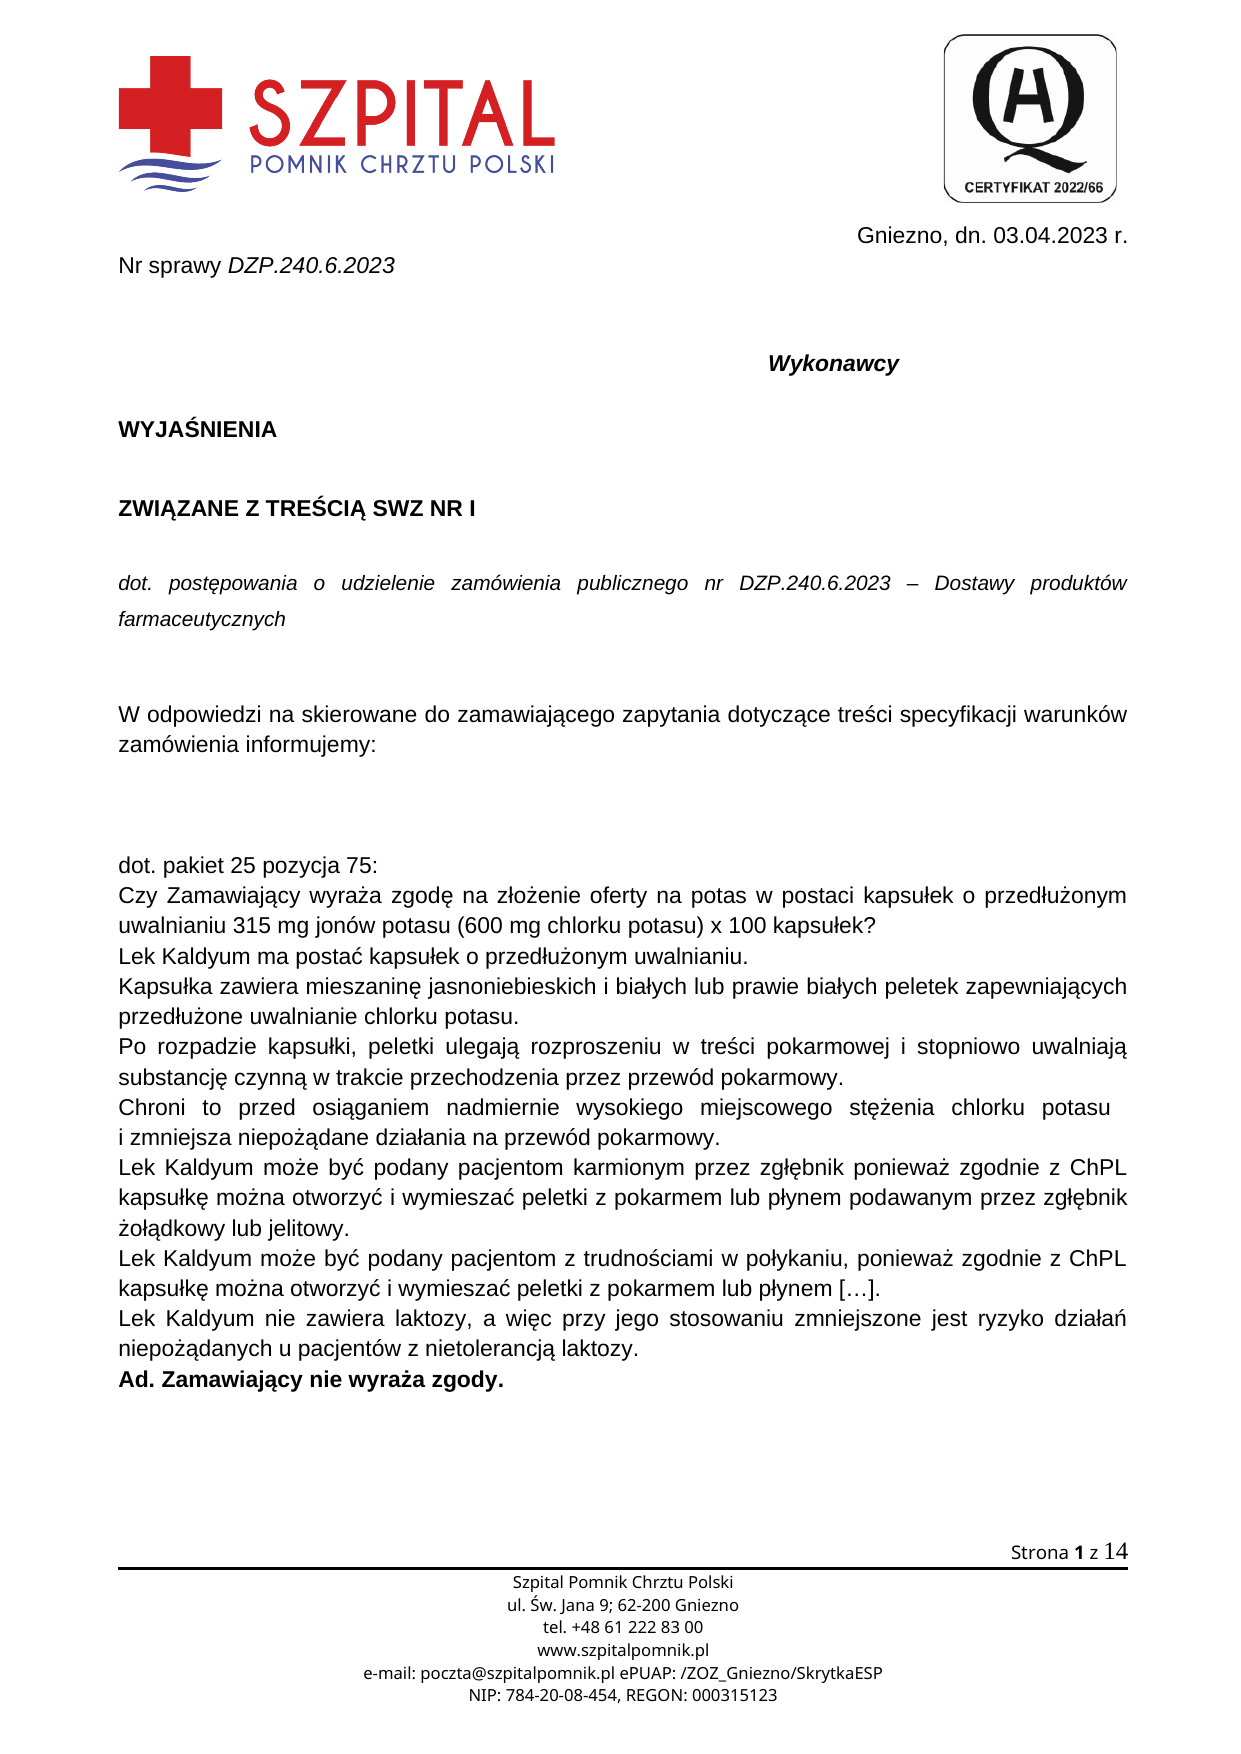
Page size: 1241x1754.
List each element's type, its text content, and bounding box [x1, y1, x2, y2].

text Gniezno, dn. 03.04.2023 r. [118, 222, 1128, 248]
text Wykonawcy [768, 350, 1128, 376]
text Lek Kaldyum może być podany pacjentom karmionym przez zgłębnik ponieważ zgodnie z ChPL kapsułkę można otworzyć i wymieszać peletki z pokarmem lub płynem podawanym przez zgłębnik żołądkowy lub jelitowy. [118, 1154, 1128, 1241]
text dot. postępowania o udzielenie zamówienia publicznego nr DZP.240.6.2023 – Dostawy produktów farmaceutycznych [118, 571, 1128, 630]
text Chroni to przed osiąganiem nadmiernie wysokiego miejscowego stężenia chlorku potasu i zmniejsza niepożądane działania na przewód pokarmowy. [118, 1094, 1128, 1150]
text ZWIĄZANE Z TREŚCIĄ SWZ NR I [118, 495, 1128, 521]
text Lek Kaldyum nie zawiera laktozy, a więc przy jego stosowaniu zmniejszone jest ryzyko działań niepożądanych u pacjentów z nietolerancją laktozy. [118, 1305, 1128, 1362]
text Lek Kaldyum może być podany pacjentom z trudnościami w połykaniu, ponieważ zgodnie z ChPL kapsułkę można otworzyć i wymieszać peletki z pokarmem lub płynem […]. [118, 1245, 1128, 1301]
text Nr sprawy DZP.240.6.2023 [118, 252, 1128, 278]
text dot. pakiet 25 pozycja 75: [118, 852, 1128, 878]
text WYJAŚNIENIA [118, 416, 1128, 442]
picture [118, 56, 555, 192]
picture [943, 34, 1117, 203]
text Kapsułka zawiera mieszaninę jasnoniebieskich i białych lub prawie białych peletek zapewniających przedłużone uwalnianie chlorku potasu. [118, 973, 1128, 1029]
text Ad. Zamawiający nie wyraża zgody. [118, 1366, 1128, 1392]
text Lek Kaldyum ma postać kapsułek o przedłużonym uwalnianiu. [118, 943, 1128, 969]
text Po rozpadzie kapsułki, peletki ulegają rozproszeniu w treści pokarmowej i stopniowo uwalniają substancję czynną w trakcie przechodzenia przez przewód pokarmowy. [118, 1033, 1128, 1090]
text W odpowiedzi na skierowane do zamawiającego zapytania dotyczące treści specyfikacji warunków zamówienia informujemy: [118, 701, 1128, 758]
text Czy Zamawiający wyraża zgodę na złożenie oferty na potas w postaci kapsułek o przedłużonym uwalnianiu 315 mg jonów potasu (600 mg chlorku potasu) x 100 kapsułek? [118, 882, 1128, 939]
